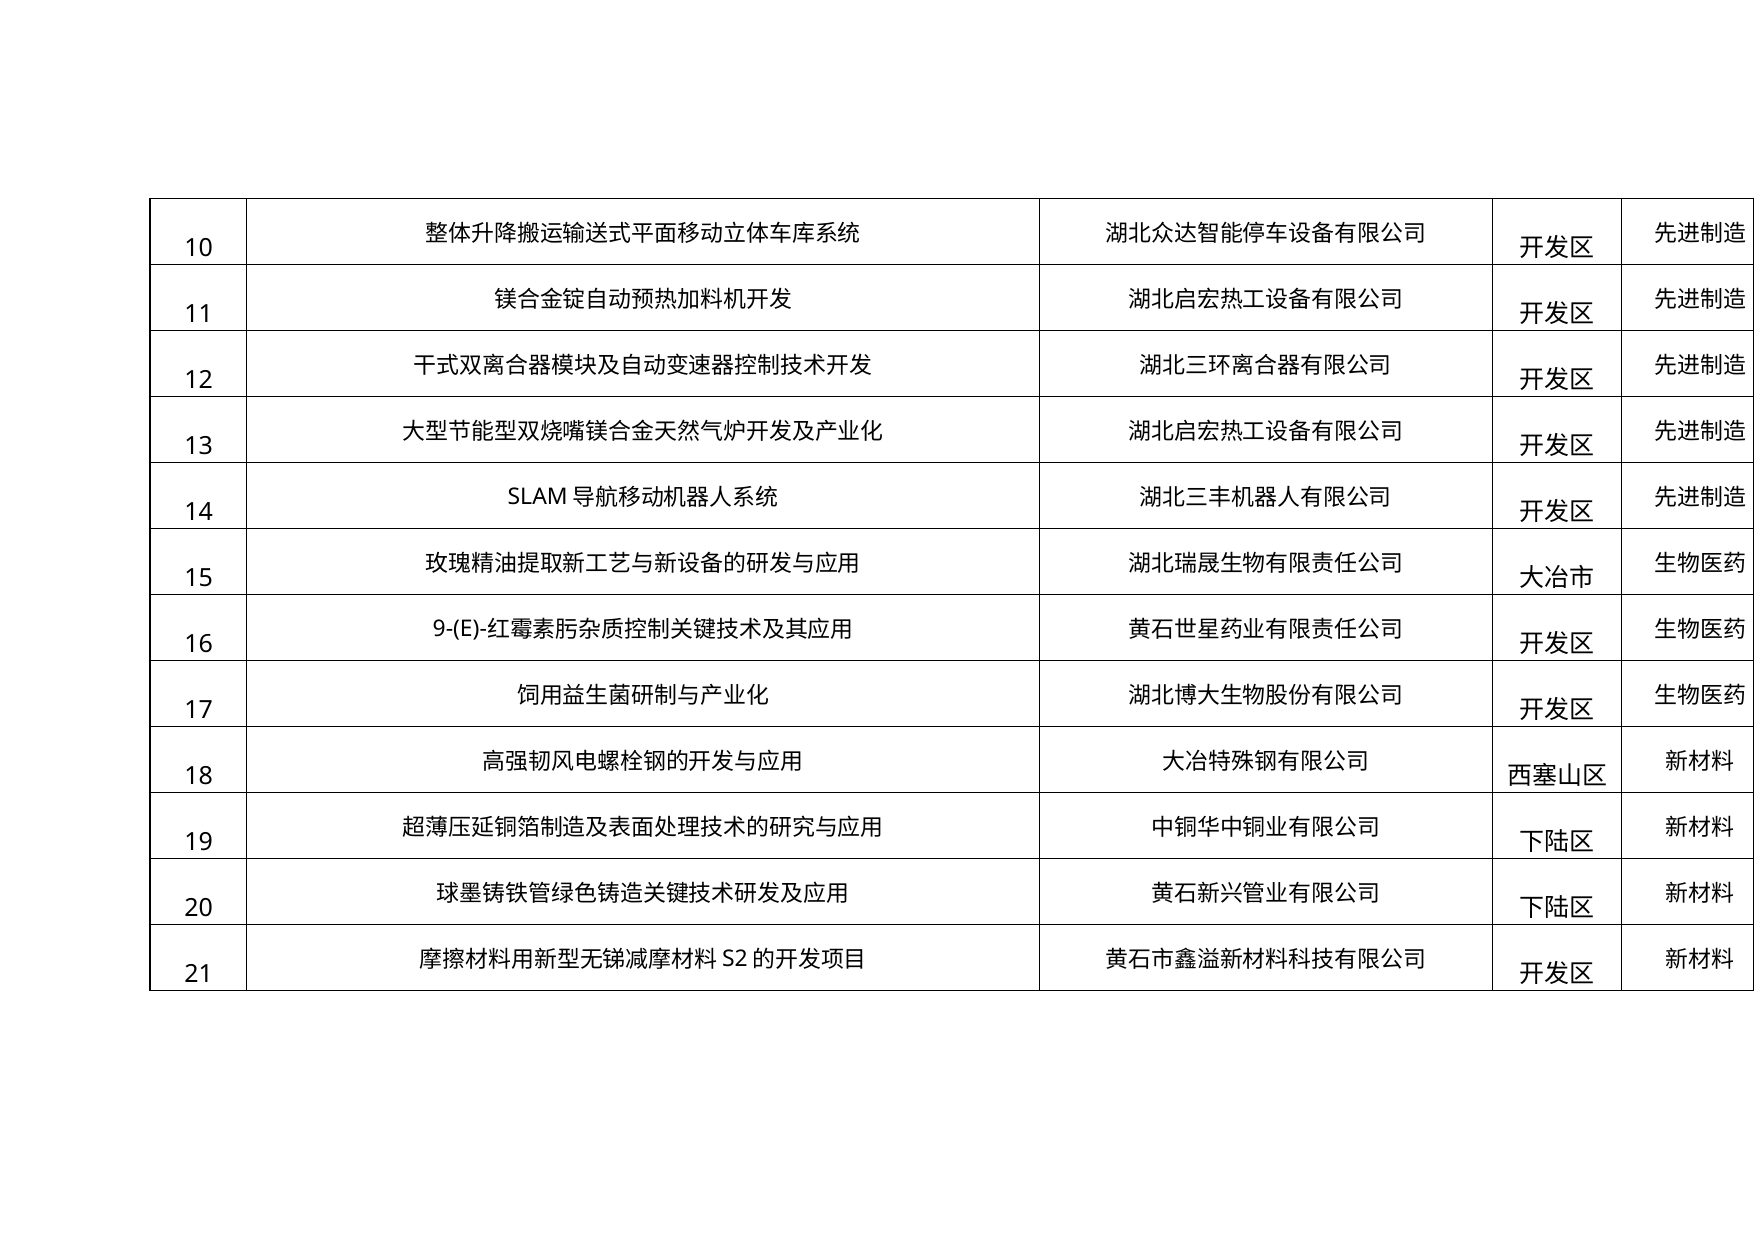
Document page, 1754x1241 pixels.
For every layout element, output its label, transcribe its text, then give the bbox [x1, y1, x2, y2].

table_cell 湖北三环离合器有限公司 [1040, 331, 1492, 396]
table_cell 大冶特殊钢有限公司 [1040, 727, 1492, 792]
table_cell 超薄压延铜箔制造及表面处理技术的研究与应用 [247, 793, 1039, 858]
table_cell 黄石新兴管业有限公司 [1040, 859, 1492, 924]
table_cell 新材料 [1622, 793, 1753, 858]
table_cell 先进制造 [1622, 199, 1753, 264]
table_cell 9-(E)-红霉素肟杂质控制关键技术及其应用 [247, 595, 1039, 660]
table_cell 21 [151, 925, 246, 990]
table_cell SLAM导航移动机器人系统 [247, 463, 1039, 528]
table_cell 开发区 [1493, 397, 1621, 462]
table_cell 球墨铸铁管绿色铸造关键技术研发及应用 [247, 859, 1039, 924]
table_cell 开发区 [1493, 661, 1621, 726]
table_cell 18 [151, 727, 246, 792]
table_cell 11 [151, 265, 246, 330]
table_cell 湖北启宏热工设备有限公司 [1040, 397, 1492, 462]
table_cell 先进制造 [1622, 463, 1753, 528]
table_cell 饲用益生菌研制与产业化 [247, 661, 1039, 726]
table_cell 开发区 [1493, 925, 1621, 990]
table_cell 生物医药 [1622, 661, 1753, 726]
table_cell 生物医药 [1622, 529, 1753, 594]
table_cell 湖北三丰机器人有限公司 [1040, 463, 1492, 528]
table_cell 整体升降搬运输送式平面移动立体车库系统 [247, 199, 1039, 264]
table_cell 先进制造 [1622, 265, 1753, 330]
table_cell 17 [151, 661, 246, 726]
table_cell 湖北众达智能停车设备有限公司 [1040, 199, 1492, 264]
table_cell 先进制造 [1622, 331, 1753, 396]
table_cell 新材料 [1622, 925, 1753, 990]
table_cell 大冶市 [1493, 529, 1621, 594]
table_cell 生物医药 [1622, 595, 1753, 660]
table_cell 摩擦材料用新型无锑减摩材料S2的开发项目 [247, 925, 1039, 990]
table_cell 黄石世星药业有限责任公司 [1040, 595, 1492, 660]
table_cell 大型节能型双烧嘴镁合金天然气炉开发及产业化 [247, 397, 1039, 462]
table_cell 16 [151, 595, 246, 660]
table_cell 黄石市鑫溢新材料科技有限公司 [1040, 925, 1492, 990]
table_cell 下陆区 [1493, 793, 1621, 858]
table_cell 开发区 [1493, 595, 1621, 660]
table_cell 19 [151, 793, 246, 858]
table_cell 13 [151, 397, 246, 462]
table_cell 开发区 [1493, 463, 1621, 528]
table_cell 新材料 [1622, 727, 1753, 792]
table_cell 开发区 [1493, 265, 1621, 330]
table_cell 湖北瑞晟生物有限责任公司 [1040, 529, 1492, 594]
table_cell 开发区 [1493, 199, 1621, 264]
table_cell 12 [151, 331, 246, 396]
table_cell 镁合金锭自动预热加料机开发 [247, 265, 1039, 330]
table_cell 湖北博大生物股份有限公司 [1040, 661, 1492, 726]
table_cell 玫瑰精油提取新工艺与新设备的研发与应用 [247, 529, 1039, 594]
table_cell 10 [151, 199, 246, 264]
table_cell 14 [151, 463, 246, 528]
table_cell 20 [151, 859, 246, 924]
table_cell 先进制造 [1622, 397, 1753, 462]
table_cell 湖北启宏热工设备有限公司 [1040, 265, 1492, 330]
table_cell 西塞山区 [1493, 727, 1621, 792]
table_cell 新材料 [1622, 859, 1753, 924]
table_cell 高强韧风电螺栓钢的开发与应用 [247, 727, 1039, 792]
table_cell 15 [151, 529, 246, 594]
table_cell 干式双离合器模块及自动变速器控制技术开发 [247, 331, 1039, 396]
table_cell 下陆区 [1493, 859, 1621, 924]
table_cell 中铜华中铜业有限公司 [1040, 793, 1492, 858]
table_cell 开发区 [1493, 331, 1621, 396]
